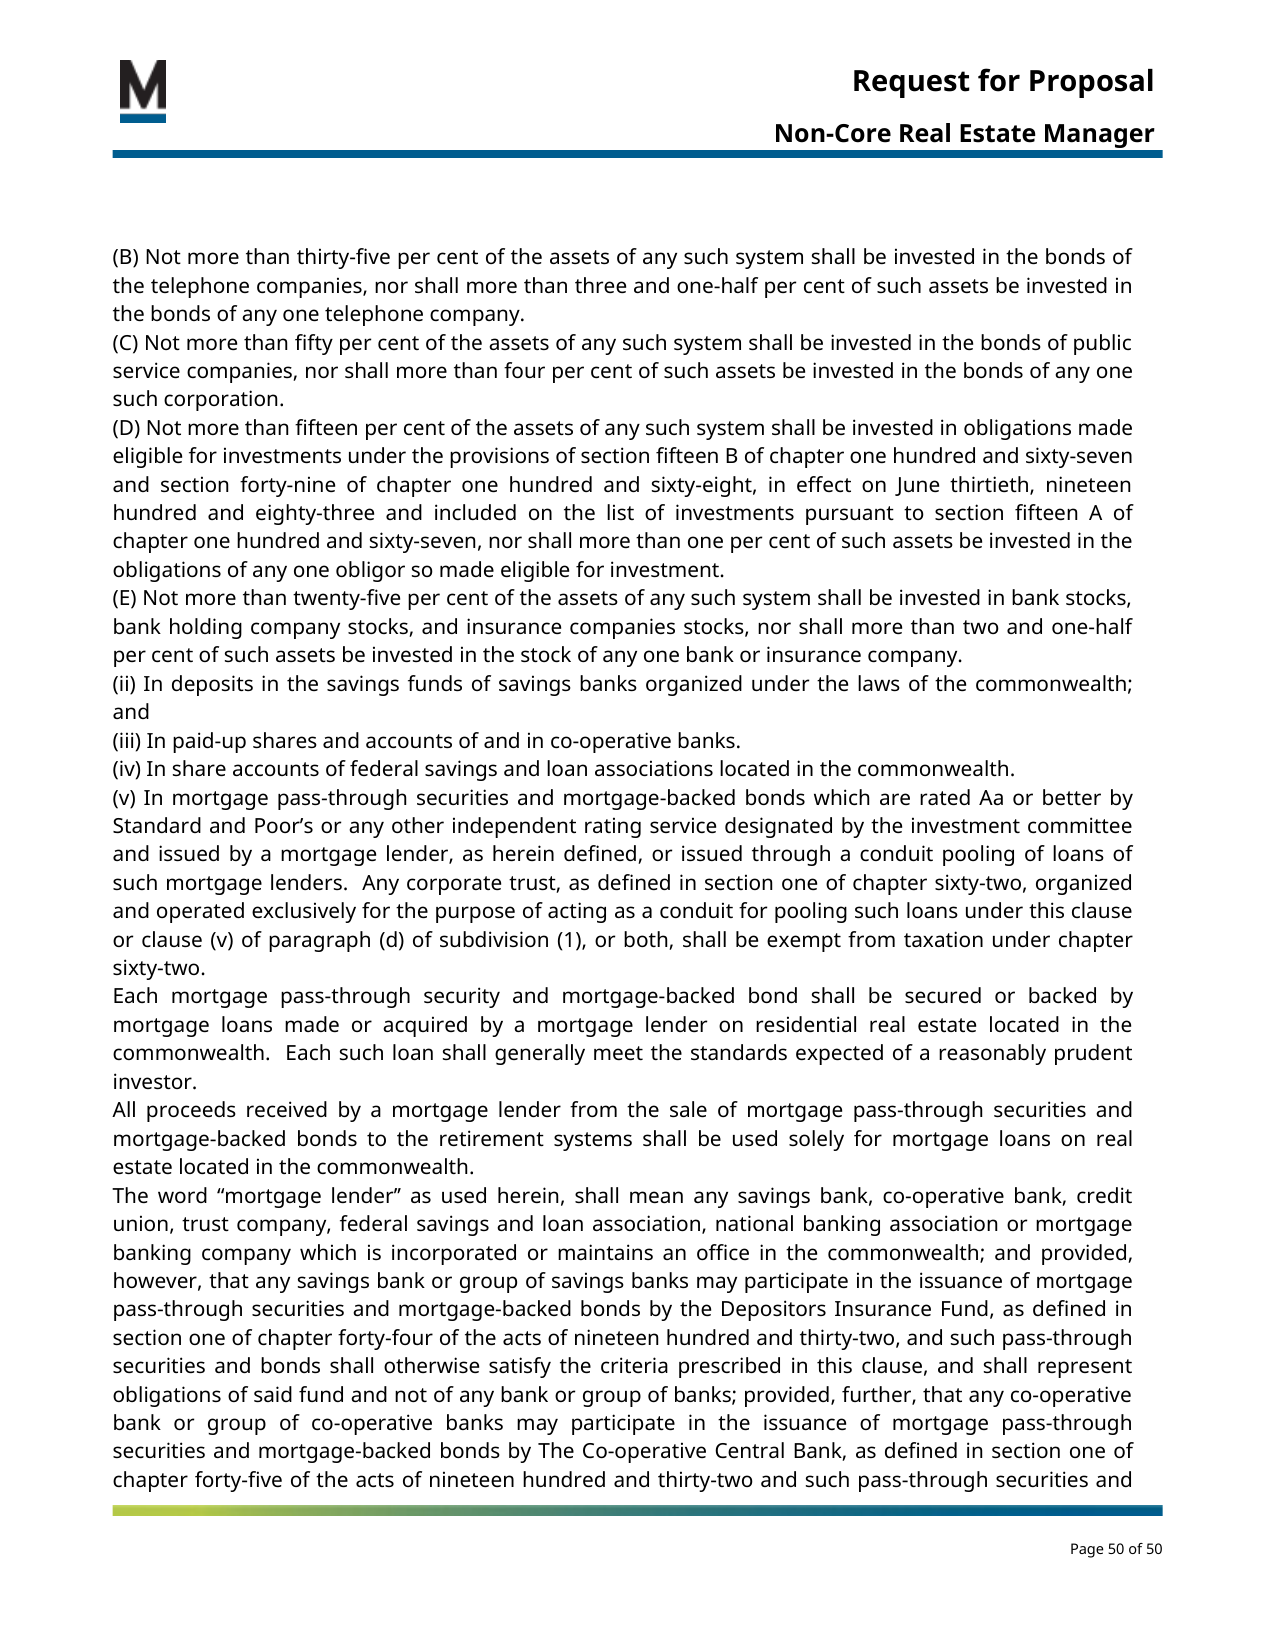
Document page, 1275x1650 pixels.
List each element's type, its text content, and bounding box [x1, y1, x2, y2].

text (iv) In share accounts of federal savings and loan associations located in the commonwealth. [112, 754, 1134, 783]
text (iii) In paid-up shares and accounts of and in co-operative banks. [112, 726, 1134, 754]
text All proceeds received by a mortgage lender from the sale of mortgage pass-through securities and mortgage-backed bonds to the retirement systems shall be used solely for mortgage loans on real estate located in the commonwealth. [112, 1095, 1134, 1181]
text (v) In mortgage pass-through securities and mortgage-backed bonds which are rated Aa or better by Standard and Poor’s or any other independent rating service designated by the investment committee and issued by a mortgage lender, as herein defined, or issued through a conduit pooling of loans of such mortgage lenders. Any corporate trust, as defined in section one of chapter sixty-two, organized and operated exclusively for the purpose of acting as a conduit for pooling such loans under this clause or clause (v) of paragraph (d) of subdivision (1), or both, shall be exempt from taxation under chapter sixty-two. [112, 783, 1134, 982]
text Each mortgage pass-through security and mortgage-backed bond shall be secured or backed by mortgage loans made or acquired by a mortgage lender on residential real estate located in the commonwealth. Each such loan shall generally meet the standards expected of a reasonably prudent investor. [112, 982, 1134, 1095]
picture [112, 1505, 1163, 1516]
picture [1062, 1512, 1094, 1516]
text (D) Not more than fifteen per cent of the assets of any such system shall be invested in obligations made eligible for investments under the provisions of section fifteen B of chapter one hundred and sixty-seven and section forty-nine of chapter one hundred and sixty-eight, in effect on June thirtieth, nineteen hundred and eighty-three and included on the list of investments pursuant to section fifteen A of chapter one hundred and sixty-seven, nor shall more than one per cent of such assets be invested in the obligations of any one obligor so made eligible for investment. [112, 413, 1134, 583]
text (E) Not more than twenty-five per cent of the assets of any such system shall be invested in bank stocks, bank holding company stocks, and insurance companies stocks, nor shall more than two and one-half per cent of such assets be invested in the stock of any one bank or insurance company. [112, 583, 1134, 669]
text (ii) In deposits in the savings funds of savings banks organized under the laws of the commonwealth; and [112, 669, 1134, 726]
text (B) Not more than thirty-five per cent of the assets of any such system shall be invested in the bonds of the telephone companies, nor shall more than three and one-half per cent of such assets be invested in the bonds of any one telephone company. [112, 242, 1134, 328]
text (C) Not more than fifty per cent of the assets of any such system shall be invested in the bonds of public service companies, nor shall more than four per cent of such assets be invested in the bonds of any one such corporation. [112, 328, 1134, 413]
